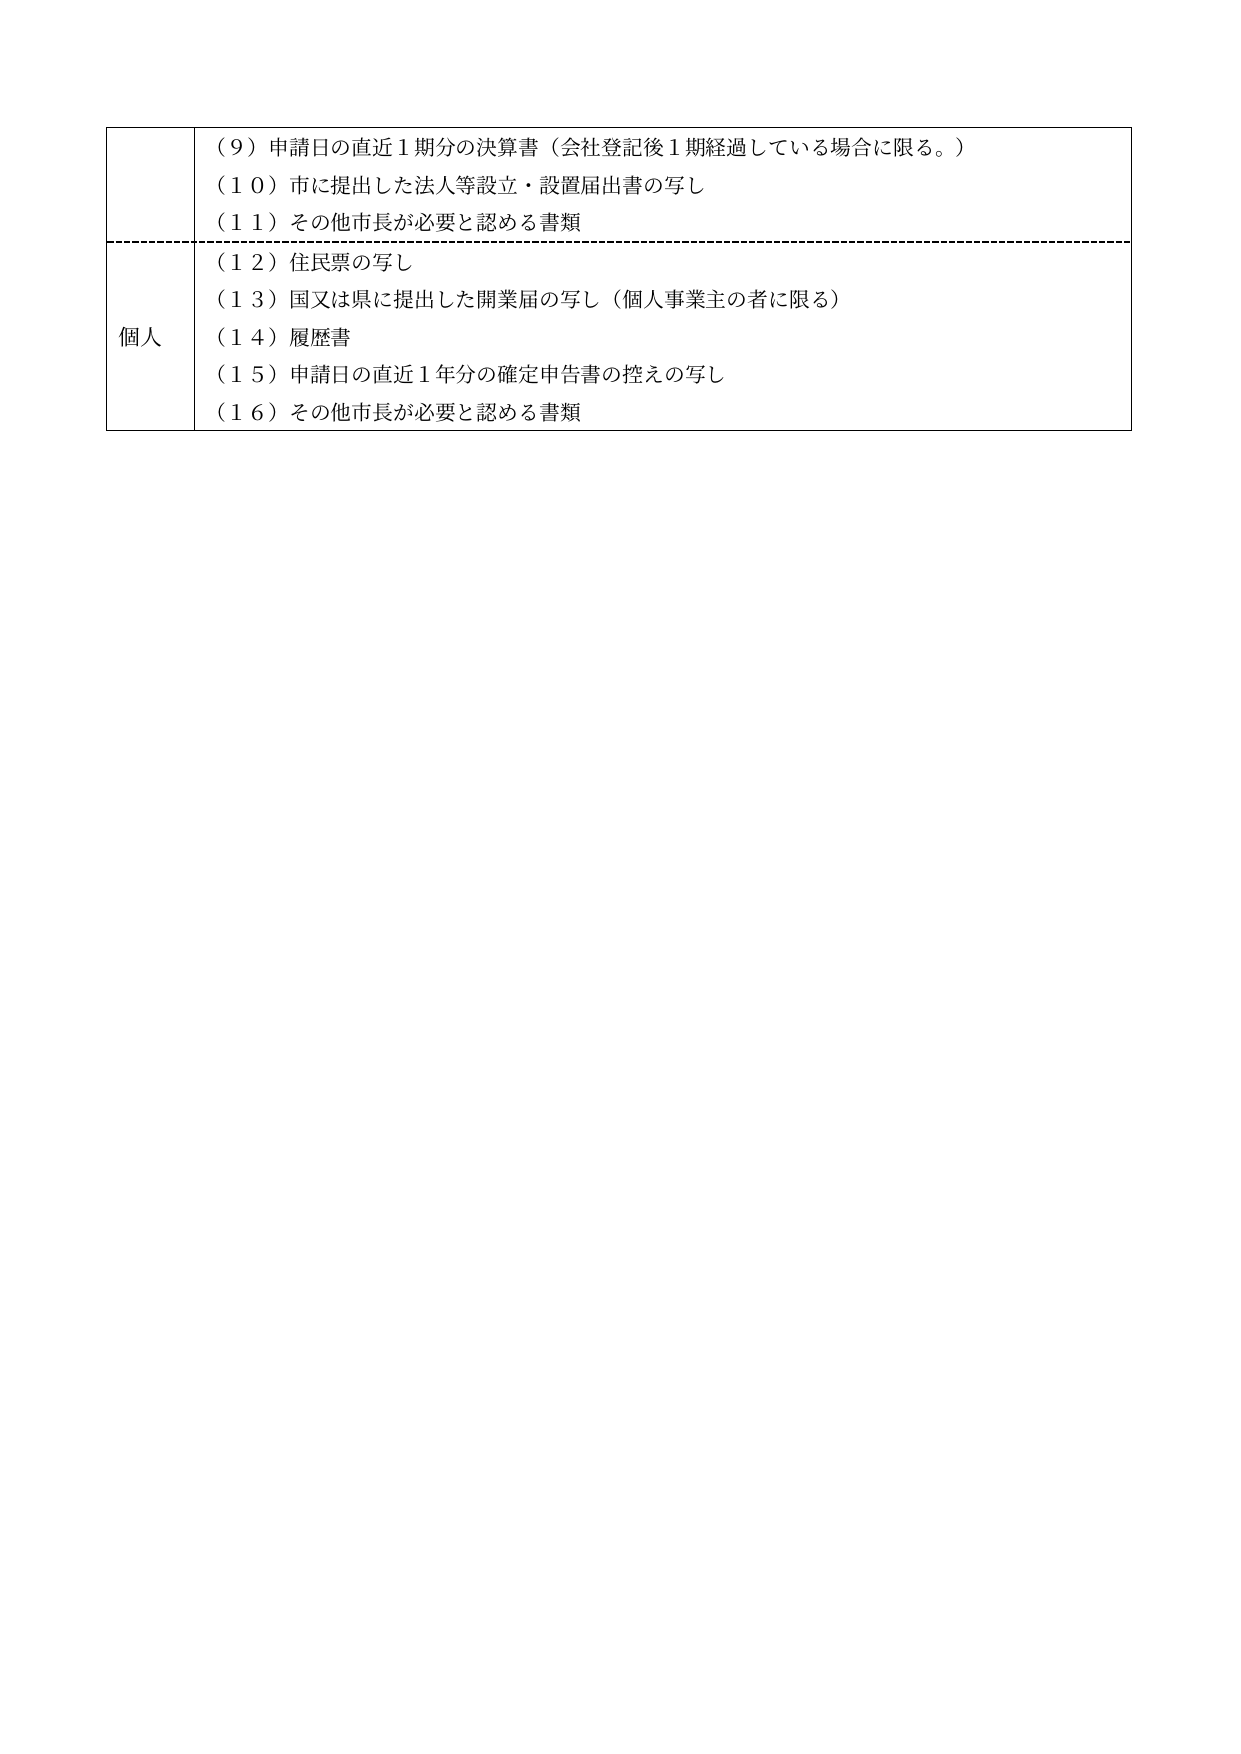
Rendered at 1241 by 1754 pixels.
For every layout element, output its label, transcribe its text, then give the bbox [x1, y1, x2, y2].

table_cell 個人 [107, 241, 194, 430]
table_cell （１２）住民票の写し （１３）国又は県に提出した開業届の写し（個人事業主の者に限る） （１４）履歴書 （１５）申請日の直近１年分の確定申告書の控えの写し （１６）その他市長が必要と認める書類 [195, 241, 1131, 430]
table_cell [195, 128, 1131, 241]
table_cell 会社 [107, 128, 194, 241]
